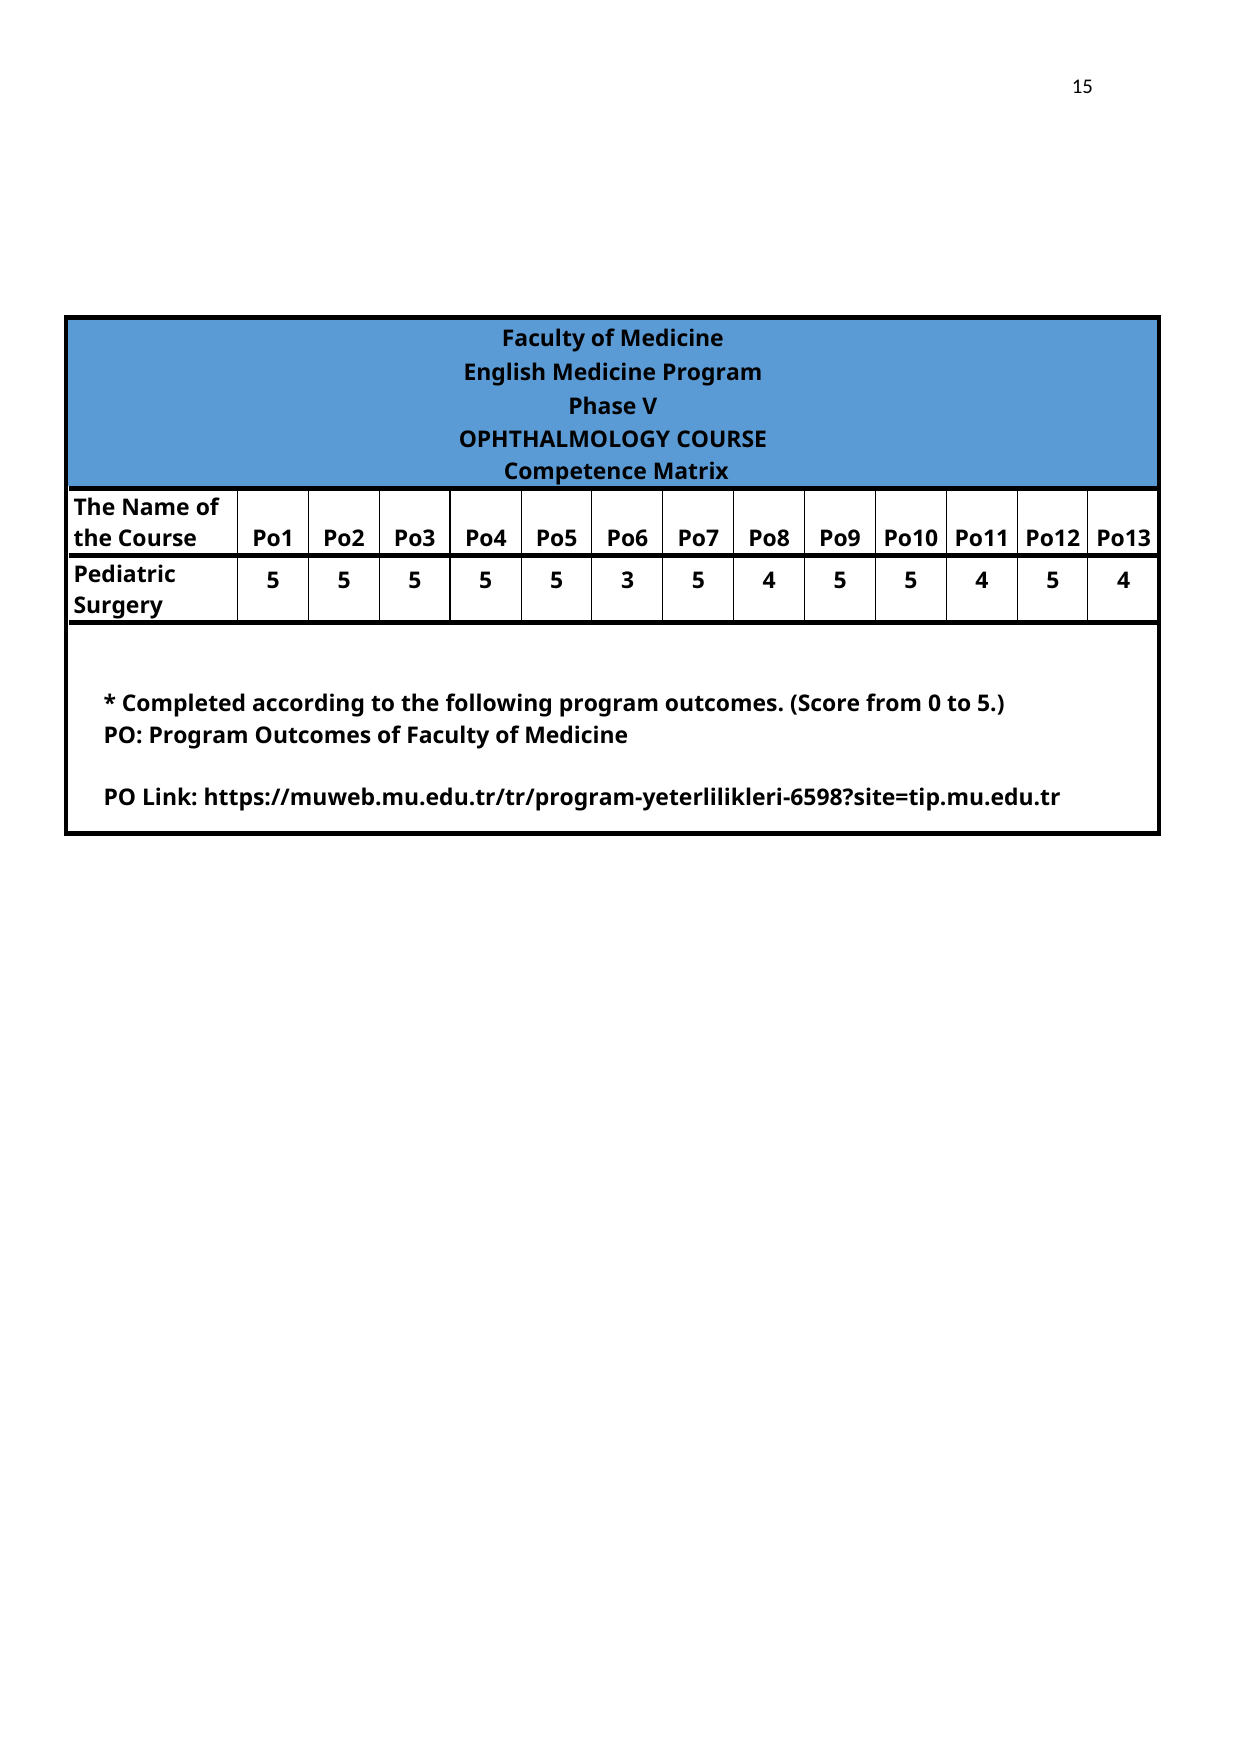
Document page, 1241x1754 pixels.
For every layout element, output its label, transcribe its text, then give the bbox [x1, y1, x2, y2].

table_cell Po10 [876, 491, 946, 553]
table_cell 5 [380, 558, 449, 620]
table_cell Po7 [663, 491, 733, 553]
table_cell Po2 [309, 491, 379, 553]
table_cell 5 [309, 558, 379, 620]
table_cell 5 [805, 558, 875, 620]
table_cell 5 [451, 558, 521, 620]
table_cell 5 [876, 558, 946, 620]
table_cell Po1 [238, 491, 308, 553]
table_cell 5 [522, 558, 591, 620]
table_cell Po9 [805, 491, 875, 553]
table_cell Pediatric Surgery [68, 554, 237, 620]
table_cell Po11 [947, 491, 1017, 553]
table_cell * Completed according to the following program outcomes. (Score from 0 to 5.) PO: Program Outcomes of Faculty of Medicine PO Link: https://muweb.mu.edu.tr/tr/program-yeterlilikleri-6598?site=tip.mu.edu.tr [68, 621, 1157, 831]
table_cell Po4 [451, 491, 521, 553]
table_cell 4 [1088, 558, 1157, 620]
table_cell The Name of the Course [68, 487, 237, 553]
table_cell Po3 [380, 491, 449, 553]
table_cell Po8 [734, 491, 804, 553]
table_cell 5 [1018, 558, 1087, 620]
table_cell 5 [238, 558, 308, 620]
table_cell Po6 [592, 491, 662, 553]
table_cell 4 [734, 558, 804, 620]
table_cell Po5 [522, 491, 591, 553]
table_cell 5 [663, 558, 733, 620]
table_cell 4 [947, 558, 1017, 620]
table_cell Po12 [1018, 491, 1087, 553]
table_cell 3 [592, 558, 662, 620]
table_header Faculty of Medicine English Medicine Program Phase V OPHTHALMOLOGY COURSE Competence Matrix [68, 320, 1157, 486]
table_cell Po13 [1088, 491, 1157, 553]
